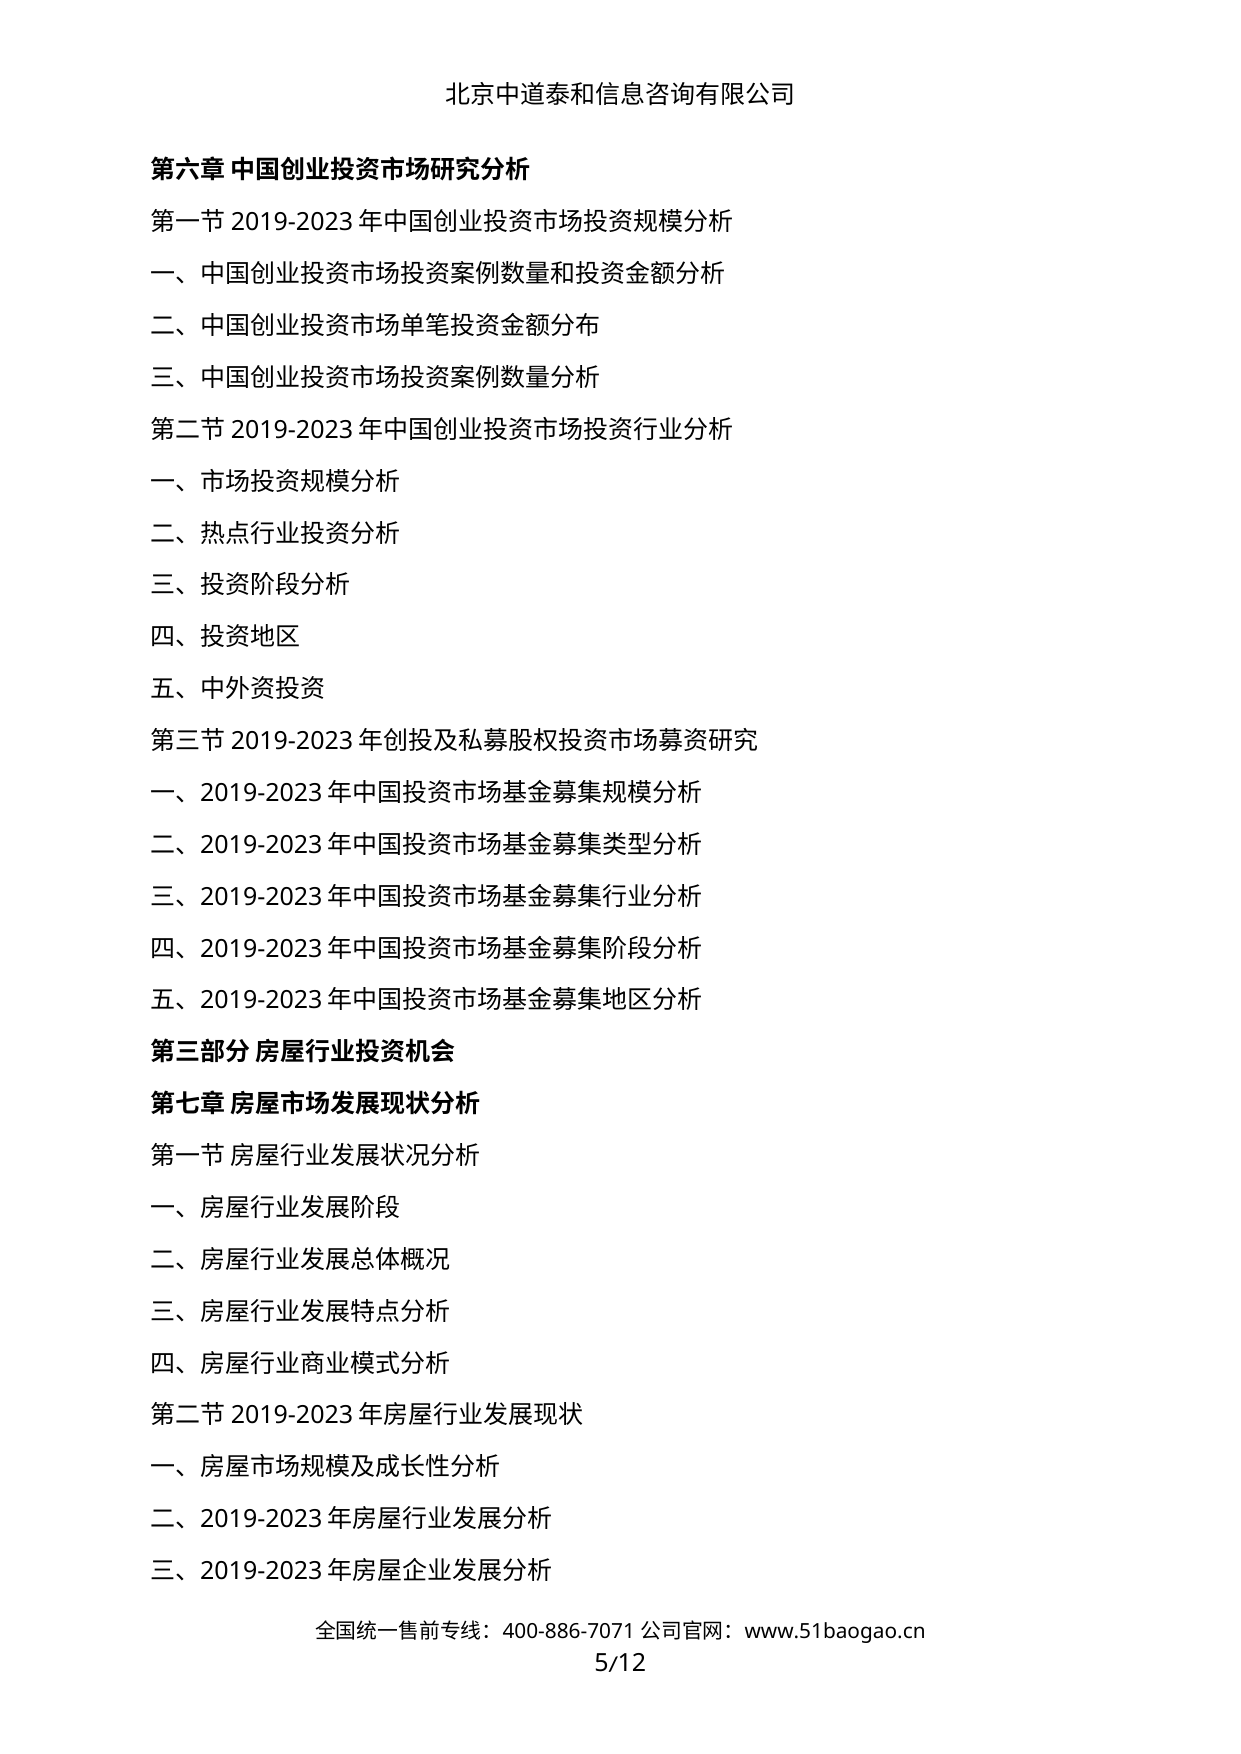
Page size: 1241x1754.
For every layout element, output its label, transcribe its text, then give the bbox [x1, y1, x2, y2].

text 一、2019-2023年中国投资市场基金募集规模分析 [150, 772, 1090, 809]
text 第三部分 房屋行业投资机会 [150, 1032, 1090, 1068]
text 四、房屋行业商业模式分析 [150, 1343, 1090, 1379]
text 三、2019-2023年中国投资市场基金募集行业分析 [150, 876, 1090, 912]
text 第一节 房屋行业发展状况分析 [150, 1136, 1090, 1172]
text 第六章 中国创业投资市场研究分析 [150, 150, 1090, 186]
text 第二节 2019-2023年房屋行业发展现状 [150, 1395, 1090, 1431]
text 二、2019-2023年房屋行业发展分析 [150, 1499, 1090, 1535]
text 二、2019-2023年中国投资市场基金募集类型分析 [150, 824, 1090, 861]
text 一、房屋市场规模及成长性分析 [150, 1447, 1090, 1483]
text 二、中国创业投资市场单笔投资金额分布 [150, 306, 1090, 342]
text 二、热点行业投资分析 [150, 513, 1090, 549]
text 第二节 2019-2023年中国创业投资市场投资行业分析 [150, 409, 1090, 446]
text 五、2019-2023年中国投资市场基金募集地区分析 [150, 980, 1090, 1016]
text 四、投资地区 [150, 617, 1090, 653]
text 五、中外资投资 [150, 669, 1090, 705]
text 一、中国创业投资市场投资案例数量和投资金额分析 [150, 254, 1090, 290]
text 三、中国创业投资市场投资案例数量分析 [150, 357, 1090, 394]
text 三、投资阶段分析 [150, 565, 1090, 601]
text 一、房屋行业发展阶段 [150, 1187, 1090, 1224]
text 四、2019-2023年中国投资市场基金募集阶段分析 [150, 928, 1090, 964]
text 第七章 房屋市场发展现状分析 [150, 1084, 1090, 1120]
text 二、房屋行业发展总体概况 [150, 1239, 1090, 1276]
text 第三节 2019-2023年创投及私募股权投资市场募资研究 [150, 721, 1090, 757]
text 一、市场投资规模分析 [150, 461, 1090, 497]
text 第一节 2019-2023年中国创业投资市场投资规模分析 [150, 202, 1090, 238]
text 三、房屋行业发展特点分析 [150, 1291, 1090, 1327]
text 三、2019-2023年房屋企业发展分析 [150, 1551, 1090, 1587]
